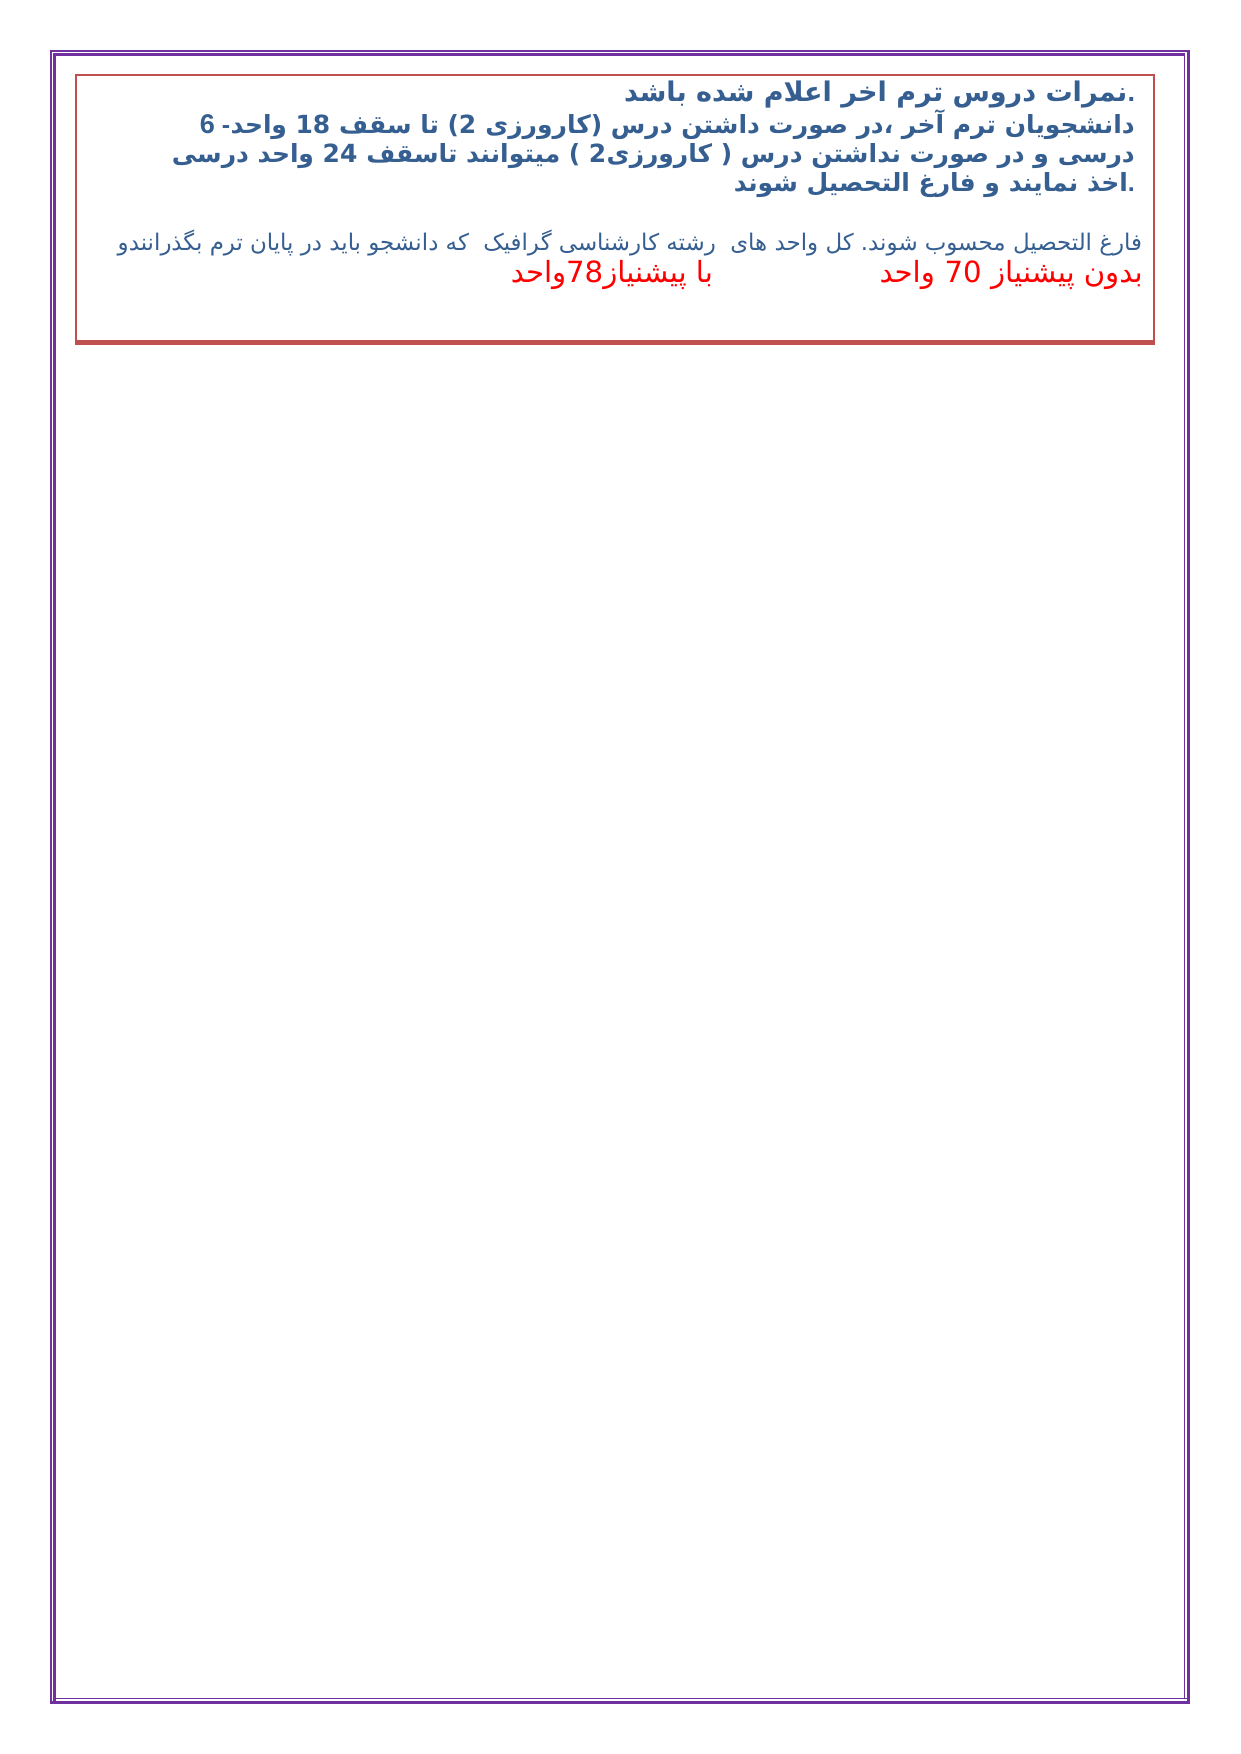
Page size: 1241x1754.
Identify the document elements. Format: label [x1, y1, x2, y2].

table_header [77, 76, 1153, 340]
